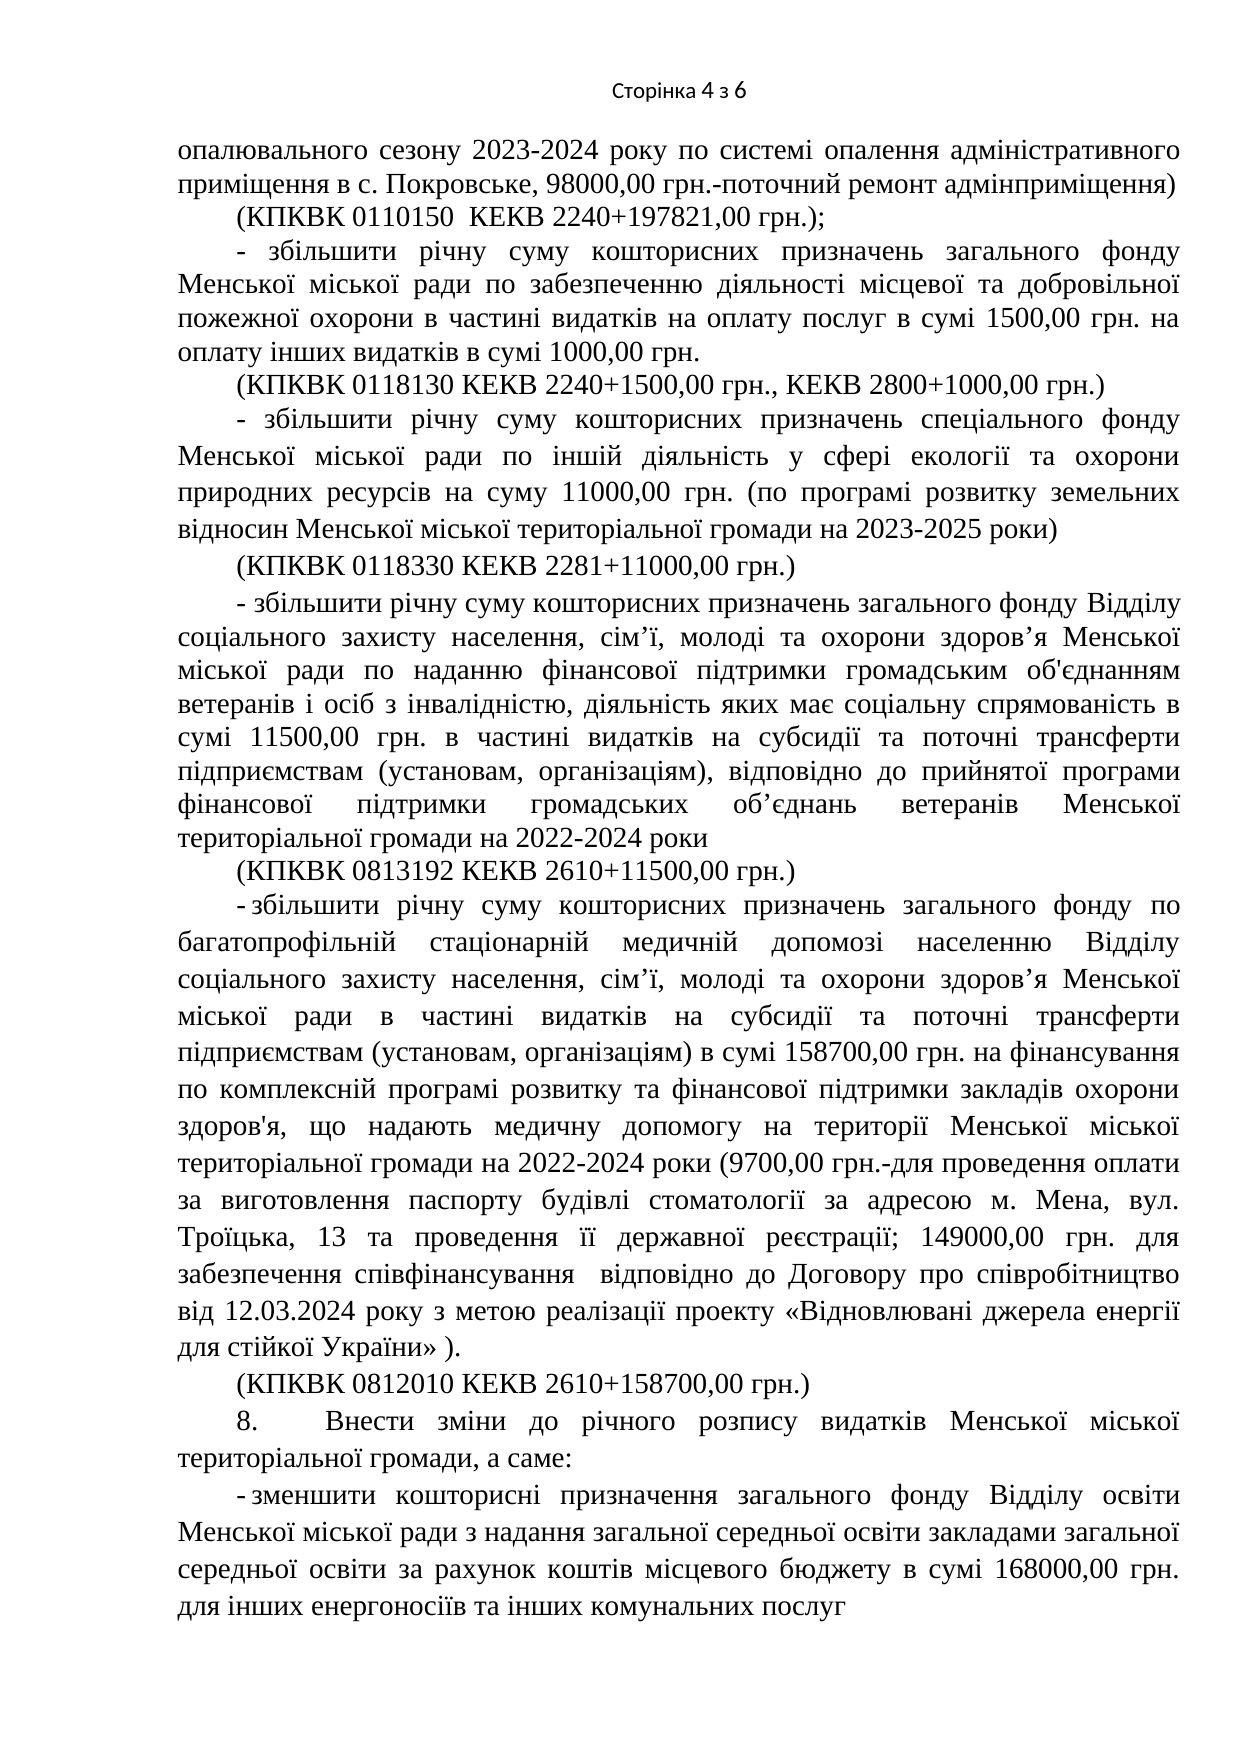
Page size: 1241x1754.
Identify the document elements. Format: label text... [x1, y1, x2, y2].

text - збільшити річну суму кошторисних призначень загального фонду Менської міської ради по забезпеченню діяльності місцевої та добровільної пожежної охорони в частині видатків на оплату послуг в сумі 1500,00 грн. на оплату інших видатків в сумі 1000,00 грн. [177, 233, 1181, 367]
list Внести зміни до річного розпису видатків Менської міської територіальної громади, а саме: [177, 1403, 1181, 1474]
list (КПКВК 0118330 КЕКВ 2281+11000,00 грн.) [177, 548, 1181, 582]
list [177, 132, 1181, 199]
list - зменшити кошторисні призначення загального фонду Відділу освіти Менської міської ради з надання загальної середньої освіти закладами загальної середньої освіти за рахунок коштів місцевого бюджету в сумі 168000,00 грн. для інших енергоносіїв та інших комунальних послуг [177, 1477, 1181, 1621]
list (КПКВК 0110150 КЕКВ 2240+197821,00 грн.); [177, 199, 1181, 233]
list - збільшити річну суму кошторисних призначень спеціального фонду Менської міської ради по іншій діяльність у сфері екології та охорони природних ресурсів на суму 11000,00 грн. (по програмі розвитку земельних відносин Менської міської територіальної громади на 2023-2025 роки) [177, 401, 1181, 545]
list збільшити річну суму кошторисних призначень загального фонду по багатопрофільній стаціонарній медичній допомозі населенню Відділу соціального захисту населення, сім’ї, молоді та охорони здоров’я Менської міської ради в частині видатків на субсидії та поточні трансферти підприємствам (установам, організаціям) в сумі 158700,00 грн. на фінансування по комплексній програмі розвитку та фінансової підтримки закладів охорони здоров'я, що надають медичну допомогу на території Менської міської територіальної громади на 2022-2024 роки (9700,00 грн.-для проведення оплати за виготовлення паспорту будівлі стоматології за адресою м. Мена, вул. Троїцька, 13 та проведення її державної реєстрації; 149000,00 грн. для забезпечення співфінансування відповідно до Договору про співробітництво від 12.03.2024 року з метою реалізації проекту «Відновлювані джерела енергії для стійкої України» ). [177, 887, 1181, 1363]
text (КПКВК 0118130 КЕКВ 2240+1500,00 грн., КЕКВ 2800+1000,00 грн.) [177, 367, 1181, 401]
list (КПКВК 0812010 КЕКВ 2610+158700,00 грн.) [177, 1366, 1181, 1400]
list - збільшити річну суму кошторисних призначень загального фонду Відділу соціального захисту населення, сім’ї, молоді та охорони здоров’я Менської міської ради по наданню фінансової підтримки громадським об'єднанням ветеранів і осіб з інвалідністю, діяльність яких має соціальну спрямованість в сумі 11500,00 грн. в частині видатків на субсидії та поточні трансферти підприємствам (установам, організаціям), відповідно до прийнятої програми фінансової підтримки громадських об’єднань ветеранів Менської територіальної громади на 2022-2024 роки [177, 585, 1181, 853]
list (КПКВК 0813192 КЕКВ 2610+11500,00 грн.) [177, 853, 1181, 887]
